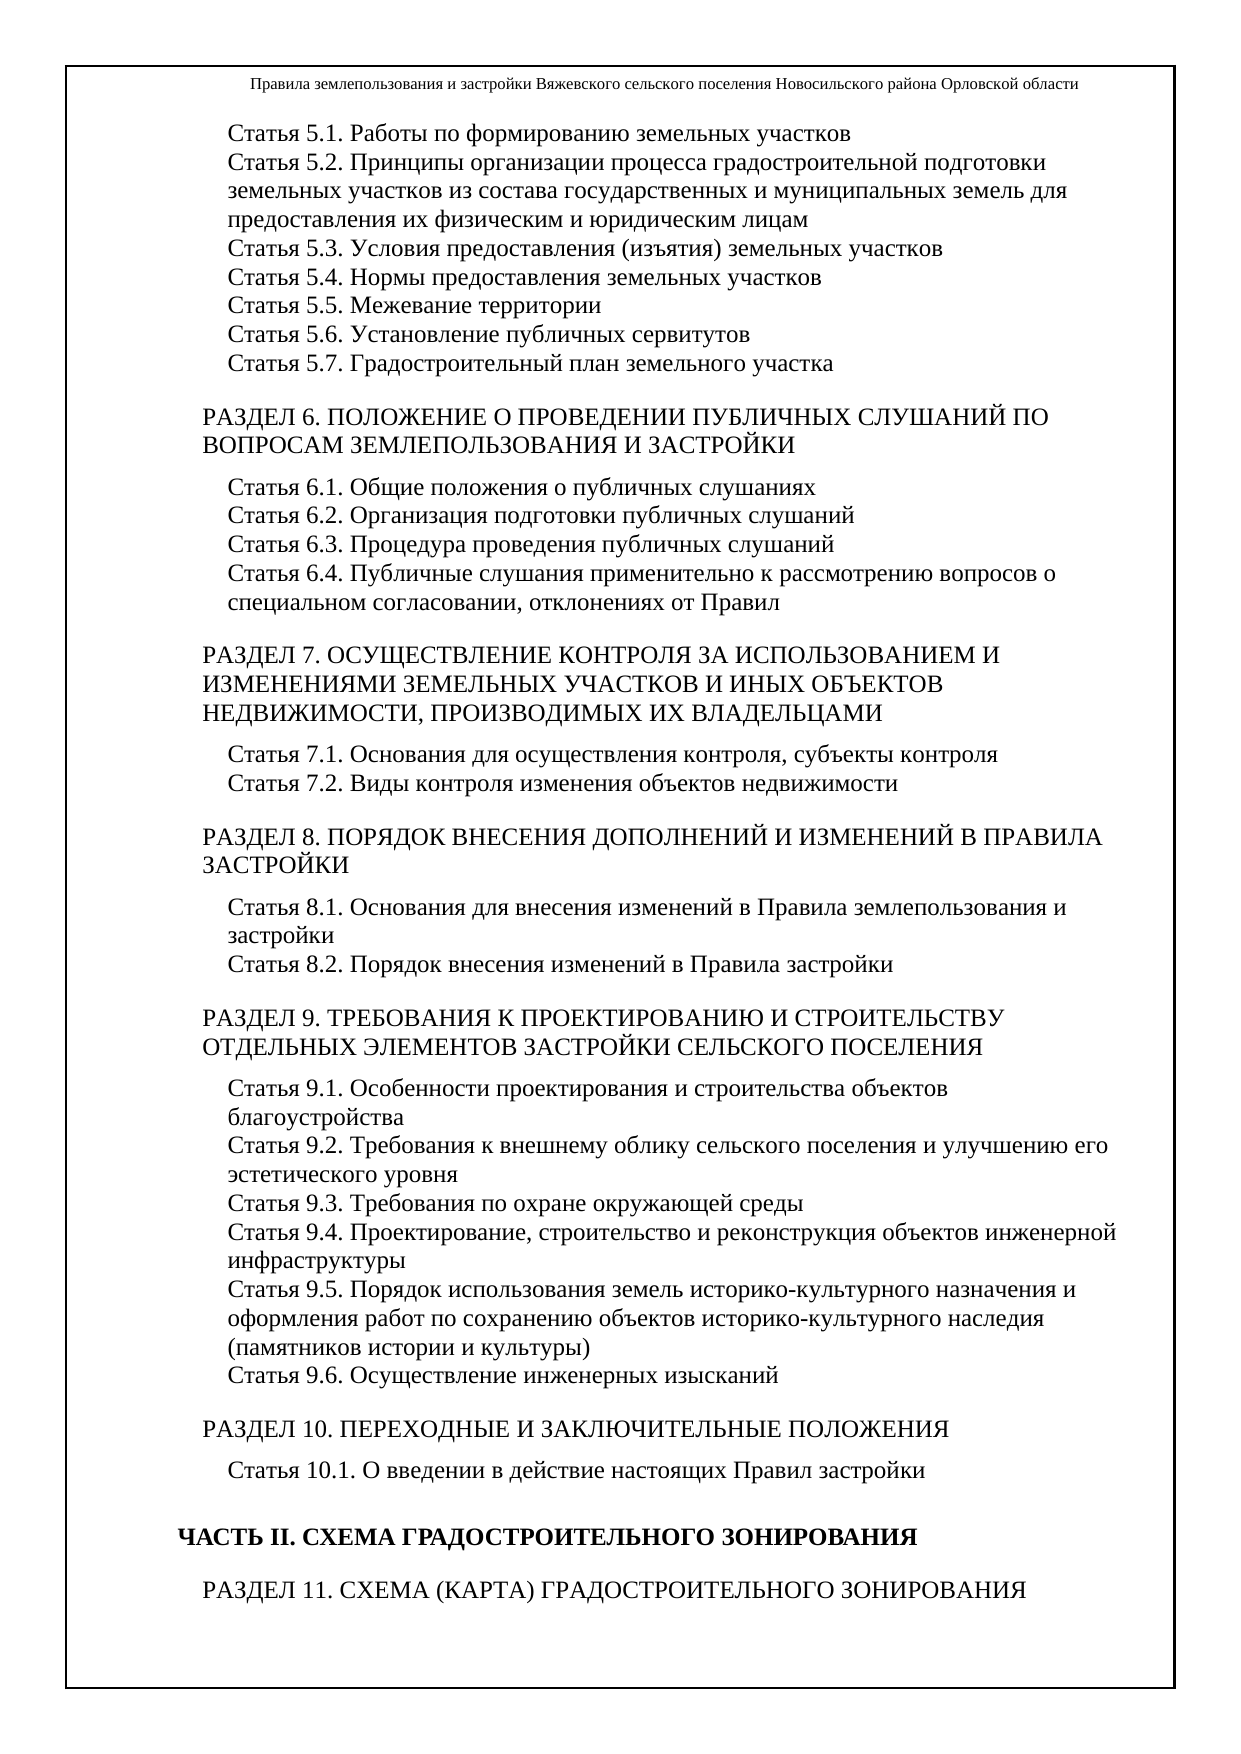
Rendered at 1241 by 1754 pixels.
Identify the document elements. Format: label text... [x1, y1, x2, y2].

text Статья 5.2. Принципы организации процесса градостроительной подготовки земельных участков из состава государственных и муниципальных земель для предоставления их физическим и юридическим лицам 31 [227, 147, 1152, 233]
text РАЗДЕЛ 10. ПЕРЕХОДНЫЕ И ЗАКЛЮЧИТЕЛЬНЫЕ ПОЛОЖЕНИЯ 47 [202, 1414, 1152, 1443]
text РАЗДЕЛ 9. ТРЕБОВАНИЯ К ПРОЕКТИРОВАНИЮ И СТРОИТЕЛЬСТВУ ОТДЕЛЬНЫХ ЭЛЕМЕНТОВ ЗАСТРОЙКИ СЕЛЬСКОГО ПОСЕЛЕНИЯ 41 [202, 1003, 1152, 1061]
text Статья 5.3. Условия предоставления (изъятия) земельных участков 32 [227, 233, 1152, 262]
text Статья 9.5. Порядок использования земель историко-культурного назначения и оформления работ по сохранению объектов историко-культурного наследия (памятников истории и культуры) 46 [227, 1274, 1152, 1361]
text Статья 9.2. Требования к внешнему облику сельского поселения и улучшению его эстетического уровня 42 [227, 1131, 1152, 1188]
text Статья 9.1. Особенности проектирования и строительства объектов благоустройства 41 [227, 1073, 1152, 1131]
text Статья 8.2. Порядок внесения изменений в Правила застройки 40 [227, 949, 1152, 978]
text Статья 9.3. Требования по охране окружающей среды 43 [227, 1188, 1152, 1217]
text Статья 8.1. Основания для внесения изменений в Правила землепользования и застройки 40 [227, 892, 1152, 949]
text РАЗДЕЛ 6. ПОЛОЖЕНИЕ О ПРОВЕДЕНИИ ПУБЛИЧНЫХ СЛУШАНИЙ ПО ВОПРОСАМ ЗЕМЛЕПОЛЬЗОВАНИЯ И ЗАСТРОЙКИ 35 [202, 402, 1152, 459]
text Часть II. Схема градостроительного зонирования 49 [177, 1522, 1152, 1551]
text РАЗДЕЛ 11. СХЕМА (КАРТА) ГРАДОСТРОИТЕЛЬНОГО ЗОНИРОВАНИЯ 49 [202, 1576, 1152, 1604]
text Статья 6.4. Публичные слушания применительно к рассмотрению вопросов о специальном согласовании, отклонениях от Правил 37 [227, 558, 1152, 616]
text Статья 5.7. Градостроительный план земельного участка 34 [227, 348, 1152, 377]
text Статья 5.1. Работы по формированию земельных участков 30 [227, 118, 1152, 147]
text Статья 5.4. Нормы предоставления земельных участков 32 [227, 262, 1152, 291]
text Статья 6.3. Процедура проведения публичных слушаний 36 [227, 529, 1152, 558]
text Статья 5.6. Установление публичных сервитутов 33 [227, 319, 1152, 348]
text Статья 6.1. Общие положения о публичных слушаниях 35 [227, 472, 1152, 501]
text РАЗДЕЛ 7. ОСУЩЕСТВЛЕНИЕ КОНТРОЛЯ ЗА ИСПОЛЬЗОВАНИЕМ И ИЗМЕНЕНИЯМИ ЗЕМЕЛЬНЫХ УЧАСТКОВ И ИНЫХ ОБЪЕКТОВ НЕДВИЖИМОСТИ, ПРОИЗВОДИМЫХ ИХ ВЛАДЕЛЬЦАМИ 39 [202, 641, 1152, 727]
text РАЗДЕЛ 8. ПОРЯДОК ВНЕСЕНИЯ ДОПОЛНЕНИЙ И ИЗМЕНЕНИЙ В ПРАВИЛА ЗАСТРОЙКИ 40 [202, 822, 1152, 879]
text Статья 9.4. Проектирование, строительство и реконструкция объектов инженерной инфраструктуры 43 [227, 1217, 1152, 1274]
text Статья 7.2. Виды контроля изменения объектов недвижимости 40 [227, 768, 1152, 797]
text Статья 7.1. Основания для осуществления контроля, субъекты контроля 39 [227, 739, 1152, 768]
text Статья 10.1. О введении в действие настоящих Правил застройки 47 [227, 1456, 1152, 1484]
text Статья 6.2. Организация подготовки публичных слушаний 36 [227, 501, 1152, 529]
text Статья 5.5. Межевание территории 33 [227, 291, 1152, 319]
text Статья 9.6. Осуществление инженерных изысканий 47 [227, 1361, 1152, 1389]
